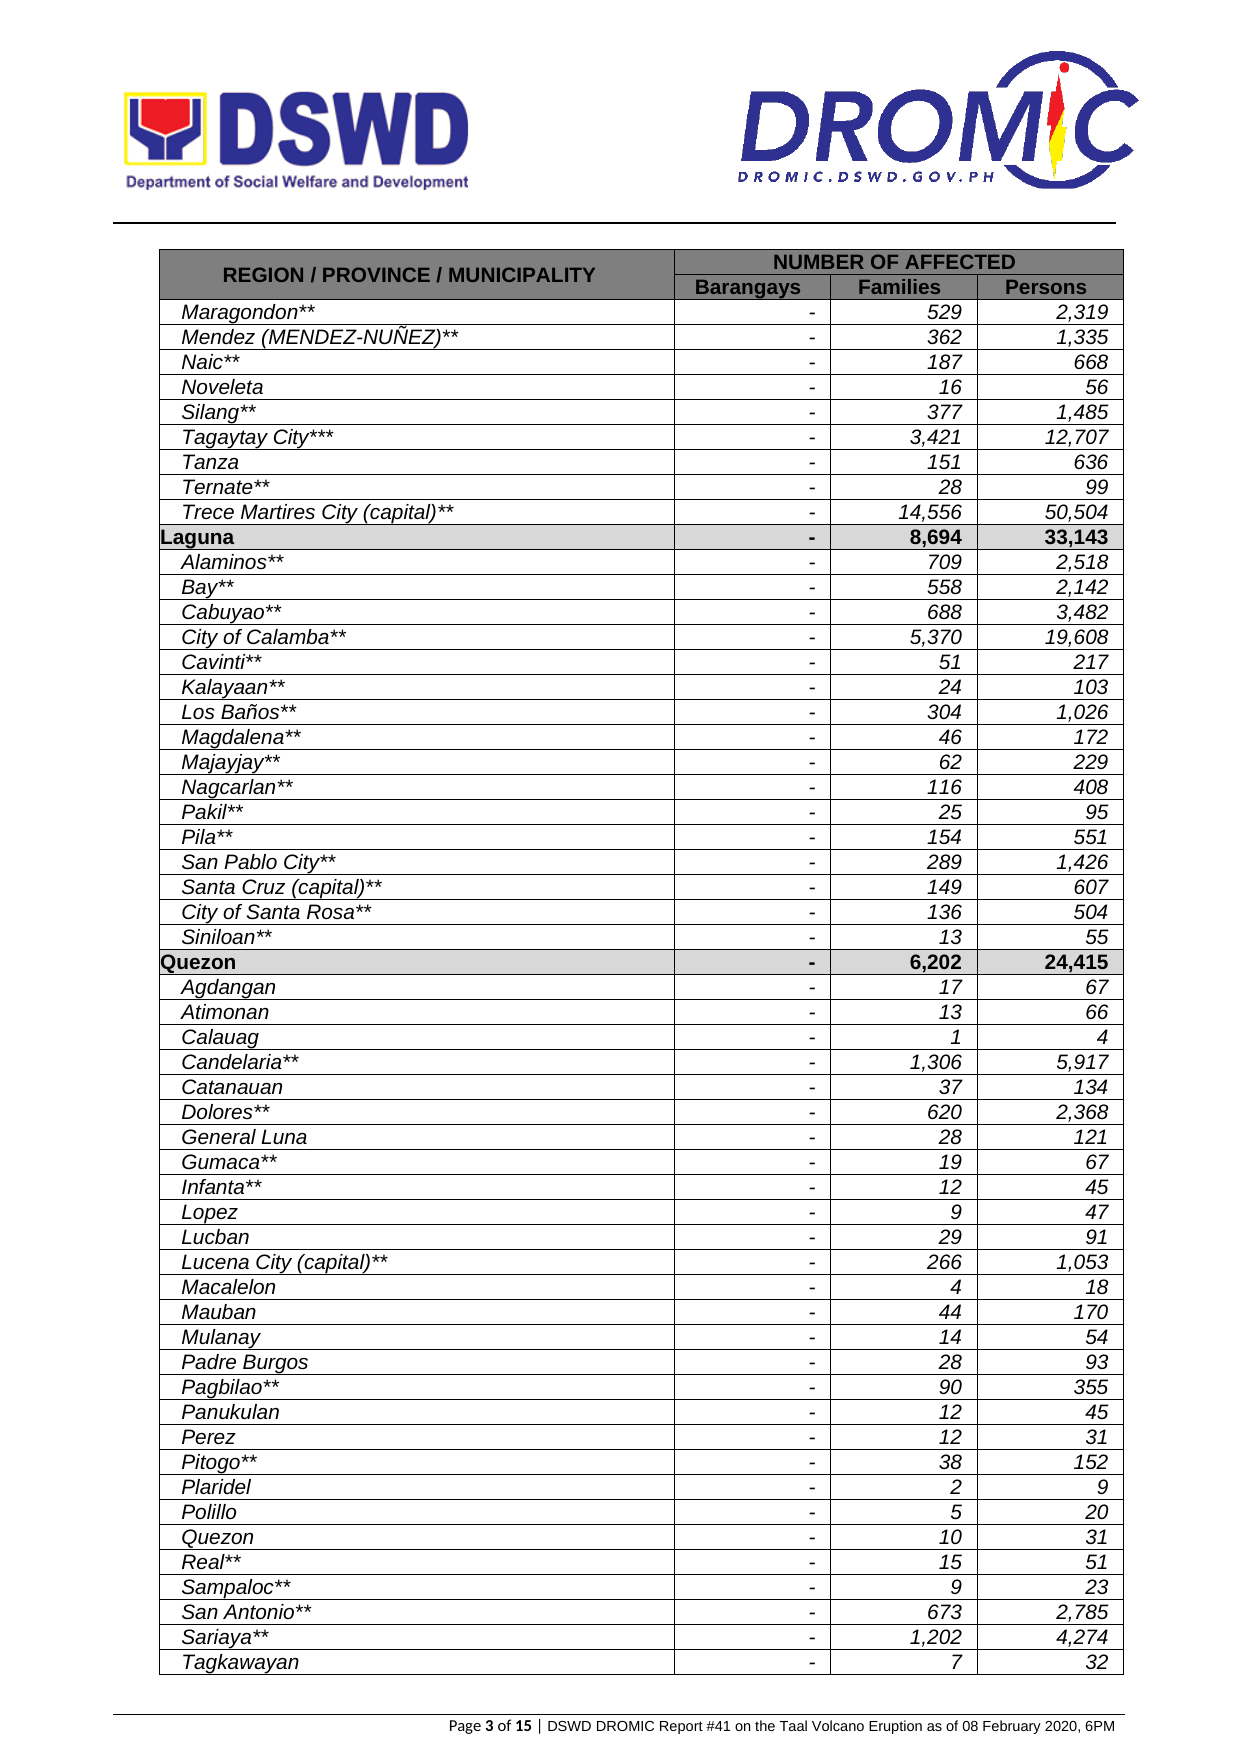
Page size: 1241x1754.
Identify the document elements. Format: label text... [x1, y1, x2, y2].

table_cell 62 [831, 750, 977, 774]
table_cell Tagaytay City*** [181, 425, 674, 449]
table_cell [160, 475, 181, 499]
table_cell 3,421 [831, 425, 977, 449]
table_cell 28 [831, 1125, 977, 1149]
table_cell - [675, 500, 830, 524]
table_cell 103 [978, 675, 1123, 699]
table_cell - [675, 1450, 830, 1474]
table_cell 47 [978, 1200, 1123, 1224]
table_cell - [675, 300, 830, 324]
table_cell - [675, 600, 830, 624]
table_cell Polillo [181, 1500, 674, 1524]
table_cell 46 [831, 725, 977, 749]
table_cell 151 [831, 450, 977, 474]
table_cell [160, 700, 181, 724]
table_cell [160, 875, 181, 899]
table_cell 10 [831, 1525, 977, 1549]
table_cell 136 [831, 900, 977, 924]
picture [730, 50, 1144, 188]
table_cell 266 [831, 1250, 977, 1274]
table_cell - [675, 1525, 830, 1549]
table_cell 1 [831, 1025, 977, 1049]
table_cell 56 [978, 375, 1123, 399]
table_cell - [675, 1225, 830, 1249]
table_cell [160, 300, 181, 324]
table_cell Lucban [181, 1225, 674, 1249]
table_cell 1,053 [978, 1250, 1123, 1274]
table_cell Noveleta [181, 375, 674, 399]
table_cell Persons [978, 275, 1123, 299]
table_cell - [675, 575, 830, 599]
table_cell - [675, 850, 830, 874]
table_cell 4 [978, 1025, 1123, 1049]
table_cell 9 [978, 1475, 1123, 1499]
table_cell Maragondon** [181, 300, 674, 324]
table_cell - [675, 1325, 830, 1349]
table_cell 95 [978, 800, 1123, 824]
table_cell - [675, 1575, 830, 1599]
table_cell 289 [831, 850, 977, 874]
table_cell - [675, 1650, 830, 1674]
table_cell San Antonio** [181, 1600, 674, 1624]
table_cell 50,504 [978, 500, 1123, 524]
table_cell Kalayaan** [181, 675, 674, 699]
table_cell 377 [831, 400, 977, 424]
table_cell 149 [831, 875, 977, 899]
table_cell 45 [978, 1400, 1123, 1424]
table_cell 172 [978, 725, 1123, 749]
table_cell Quezon [160, 950, 674, 974]
table_cell Mulanay [181, 1325, 674, 1349]
table_cell 45 [978, 1175, 1123, 1199]
table_cell Majayjay** [181, 750, 674, 774]
table_cell 93 [978, 1350, 1123, 1374]
table_cell Lopez [181, 1200, 674, 1224]
table_cell 6,202 [831, 950, 977, 974]
table_cell [160, 1400, 181, 1424]
table_cell Bay** [181, 575, 674, 599]
table_cell 636 [978, 450, 1123, 474]
table_cell Trece Martires City (capital)** [181, 500, 674, 524]
table_cell [160, 625, 181, 649]
table_cell - [675, 1350, 830, 1374]
table_cell - [675, 1275, 830, 1299]
table_cell - [675, 1250, 830, 1274]
table_cell [160, 1525, 181, 1549]
table_cell 51 [831, 650, 977, 674]
table_cell 20 [978, 1500, 1123, 1524]
table_cell - [675, 625, 830, 649]
table_cell - [675, 1075, 830, 1099]
table_cell 24 [831, 675, 977, 699]
table_cell Laguna [160, 525, 674, 549]
table_cell 1,202 [831, 1625, 977, 1649]
table_cell - [675, 1625, 830, 1649]
table_cell - [675, 1475, 830, 1499]
table_cell [160, 1275, 181, 1299]
table_cell General Luna [181, 1125, 674, 1149]
table_cell - [675, 1375, 830, 1399]
table_cell 668 [978, 350, 1123, 374]
table_cell - [675, 475, 830, 499]
table_cell - [675, 400, 830, 424]
table_cell [160, 1125, 181, 1149]
table_cell 32 [978, 1650, 1123, 1674]
table_cell Nagcarlan** [181, 775, 674, 799]
table_cell 23 [978, 1575, 1123, 1599]
table_cell [160, 1300, 181, 1324]
table_cell Real** [181, 1550, 674, 1574]
table_cell Siniloan** [181, 925, 674, 949]
table_cell [160, 1150, 181, 1174]
picture [112, 88, 482, 195]
table_cell 688 [831, 600, 977, 624]
table_cell Naic** [181, 350, 674, 374]
table_cell [160, 1225, 181, 1249]
table_cell [160, 1500, 181, 1524]
table_cell 66 [978, 1000, 1123, 1024]
table_cell 28 [831, 1350, 977, 1374]
table_cell - [675, 1600, 830, 1624]
table_cell Infanta** [181, 1175, 674, 1199]
table_cell Candelaria** [181, 1050, 674, 1074]
table_cell - [675, 925, 830, 949]
table_cell Lucena City (capital)** [181, 1250, 674, 1274]
table_cell - [675, 1550, 830, 1574]
table_cell - [675, 650, 830, 674]
table_cell - [675, 1425, 830, 1449]
table_cell [160, 325, 181, 349]
table_cell - [675, 950, 830, 974]
table_cell Silang** [181, 400, 674, 424]
table_cell Macalelon [181, 1275, 674, 1299]
table_cell [160, 925, 181, 949]
table_cell 116 [831, 775, 977, 799]
table_cell 3,482 [978, 600, 1123, 624]
table_cell 4,274 [978, 1625, 1123, 1649]
table_cell Sariaya** [181, 1625, 674, 1649]
table_cell - [675, 550, 830, 574]
table_cell 5,917 [978, 1050, 1123, 1074]
table_cell 14,556 [831, 500, 977, 524]
table_cell [160, 1200, 181, 1224]
table_cell 91 [978, 1225, 1123, 1249]
table_cell 2 [831, 1475, 977, 1499]
table_cell 8,694 [831, 525, 977, 549]
table_cell 355 [978, 1375, 1123, 1399]
table_cell 134 [978, 1075, 1123, 1099]
table_cell Magdalena** [181, 725, 674, 749]
table_cell [160, 1575, 181, 1599]
table_cell 90 [831, 1375, 977, 1399]
table_cell 152 [978, 1450, 1123, 1474]
table_cell Cabuyao** [181, 600, 674, 624]
table_cell Pakil** [181, 800, 674, 824]
table_cell Panukulan [181, 1400, 674, 1424]
table_cell [160, 1450, 181, 1474]
table_cell - [675, 750, 830, 774]
table_cell [160, 400, 181, 424]
table_header REGION / PROVINCE / MUNICIPALITY [160, 250, 674, 299]
table_cell 44 [831, 1300, 977, 1324]
table_cell - [675, 975, 830, 999]
table_cell [160, 900, 181, 924]
table_cell Perez [181, 1425, 674, 1449]
table_cell 12 [831, 1400, 977, 1424]
table_cell - [675, 375, 830, 399]
table_cell 170 [978, 1300, 1123, 1324]
table_cell 19,608 [978, 625, 1123, 649]
table_cell 31 [978, 1425, 1123, 1449]
table_cell 18 [978, 1275, 1123, 1299]
table_cell [160, 1650, 181, 1674]
table_cell - [675, 450, 830, 474]
table_cell Pagbilao** [181, 1375, 674, 1399]
table_cell 19 [831, 1150, 977, 1174]
table_cell [160, 1050, 181, 1074]
table_cell [160, 775, 181, 799]
table_cell [160, 825, 181, 849]
table_cell 551 [978, 825, 1123, 849]
table_cell - [675, 425, 830, 449]
table_cell 17 [831, 975, 977, 999]
table_cell - [675, 875, 830, 899]
table_cell 14 [831, 1325, 977, 1349]
table_cell - [675, 1400, 830, 1424]
table_cell City of Calamba** [181, 625, 674, 649]
table_cell Quezon [181, 1525, 674, 1549]
table_cell City of Santa Rosa** [181, 900, 674, 924]
table_cell Pitogo** [181, 1450, 674, 1474]
table_cell [160, 650, 181, 674]
table_cell - [675, 1300, 830, 1324]
table_cell [160, 725, 181, 749]
table_cell [160, 1075, 181, 1099]
table_cell [160, 450, 181, 474]
table_cell 2,319 [978, 300, 1123, 324]
table_cell Dolores** [181, 1100, 674, 1124]
table_cell Santa Cruz (capital)** [181, 875, 674, 899]
table_cell [160, 1000, 181, 1024]
table_cell - [675, 1050, 830, 1074]
table_cell 12 [831, 1425, 977, 1449]
table_cell 217 [978, 650, 1123, 674]
table_cell - [675, 700, 830, 724]
table_cell [160, 675, 181, 699]
table_cell 2,518 [978, 550, 1123, 574]
table_cell [160, 425, 181, 449]
table_cell - [675, 1000, 830, 1024]
table_cell Tagkawayan [181, 1650, 674, 1674]
table_cell - [675, 800, 830, 824]
table_cell Gumaca** [181, 1150, 674, 1174]
table_cell 5 [831, 1500, 977, 1524]
table_cell Families [831, 275, 977, 299]
table_header NUMBER OF AFFECTED [675, 250, 1123, 274]
table_cell [160, 1100, 181, 1124]
table_cell [160, 600, 181, 624]
table_cell - [675, 1175, 830, 1199]
table_cell 29 [831, 1225, 977, 1249]
table_cell Catanauan [181, 1075, 674, 1099]
table_cell - [675, 1200, 830, 1224]
table_cell [160, 1375, 181, 1399]
table_cell [160, 975, 181, 999]
table_cell 121 [978, 1125, 1123, 1149]
table_cell 1,306 [831, 1050, 977, 1074]
table_cell 154 [831, 825, 977, 849]
table_cell 38 [831, 1450, 977, 1474]
table_cell Padre Burgos [181, 1350, 674, 1374]
table_cell 37 [831, 1075, 977, 1099]
table_cell 28 [831, 475, 977, 499]
table_cell 362 [831, 325, 977, 349]
table_cell 1,335 [978, 325, 1123, 349]
table_cell 51 [978, 1550, 1123, 1574]
table_cell 408 [978, 775, 1123, 799]
table_cell 13 [831, 925, 977, 949]
table_cell - [675, 675, 830, 699]
table_cell 620 [831, 1100, 977, 1124]
table_cell 558 [831, 575, 977, 599]
table_cell Sampaloc** [181, 1575, 674, 1599]
table_cell 673 [831, 1600, 977, 1624]
table_cell 9 [831, 1200, 977, 1224]
table_cell - [675, 900, 830, 924]
table_cell Agdangan [181, 975, 674, 999]
table_cell Alaminos** [181, 550, 674, 574]
table_cell 5,370 [831, 625, 977, 649]
table_cell 12,707 [978, 425, 1123, 449]
table_cell - [675, 725, 830, 749]
table_cell - [675, 825, 830, 849]
table_cell Calauag [181, 1025, 674, 1049]
table_cell 67 [978, 1150, 1123, 1174]
table_cell - [675, 1150, 830, 1174]
table_cell [160, 850, 181, 874]
table_cell 7 [831, 1650, 977, 1674]
table_cell Barangays [675, 275, 830, 299]
table_cell 13 [831, 1000, 977, 1024]
table_cell 504 [978, 900, 1123, 924]
table_cell [160, 1600, 181, 1624]
table_cell Los Baños** [181, 700, 674, 724]
table_cell 709 [831, 550, 977, 574]
table_cell 1,485 [978, 400, 1123, 424]
table_cell Mendez (MENDEZ-NUÑEZ)** [181, 325, 674, 349]
table_cell [160, 1325, 181, 1349]
table_cell [160, 1625, 181, 1649]
table_cell [160, 500, 181, 524]
table_cell [160, 1425, 181, 1449]
table_cell Plaridel [181, 1475, 674, 1499]
table_cell 2,142 [978, 575, 1123, 599]
table_cell 25 [831, 800, 977, 824]
table_cell - [675, 525, 830, 549]
table_cell - [675, 1100, 830, 1124]
table_cell 529 [831, 300, 977, 324]
table_cell [160, 1550, 181, 1574]
table_cell 2,368 [978, 1100, 1123, 1124]
table_cell [160, 375, 181, 399]
table_cell Tanza [181, 450, 674, 474]
table_cell 187 [831, 350, 977, 374]
table_cell 15 [831, 1550, 977, 1574]
table_cell [160, 1025, 181, 1049]
table_cell - [675, 775, 830, 799]
table_cell 2,785 [978, 1600, 1123, 1624]
table_cell 54 [978, 1325, 1123, 1349]
table_cell 1,026 [978, 700, 1123, 724]
table_cell Atimonan [181, 1000, 674, 1024]
table_cell [160, 350, 181, 374]
table_cell [160, 575, 181, 599]
table_cell 1,426 [978, 850, 1123, 874]
table_cell 99 [978, 475, 1123, 499]
table_cell 16 [831, 375, 977, 399]
table_cell [160, 800, 181, 824]
table_cell Ternate** [181, 475, 674, 499]
table_cell Pila** [181, 825, 674, 849]
table_cell [160, 1350, 181, 1374]
table_cell - [675, 350, 830, 374]
table_cell 33,143 [978, 525, 1123, 549]
table_cell [160, 750, 181, 774]
table_cell 607 [978, 875, 1123, 899]
table_cell 24,415 [978, 950, 1123, 974]
table_cell - [675, 1500, 830, 1524]
table_cell [160, 1175, 181, 1199]
table_cell Mauban [181, 1300, 674, 1324]
table_cell 55 [978, 925, 1123, 949]
table_cell 67 [978, 975, 1123, 999]
table_cell - [675, 1125, 830, 1149]
table_cell - [675, 325, 830, 349]
table_cell 229 [978, 750, 1123, 774]
table_cell Cavinti** [181, 650, 674, 674]
table_cell 304 [831, 700, 977, 724]
table_cell San Pablo City** [181, 850, 674, 874]
table_cell - [675, 1025, 830, 1049]
table_cell 31 [978, 1525, 1123, 1549]
table_cell [160, 1250, 181, 1274]
table_cell 9 [831, 1575, 977, 1599]
table_cell 4 [831, 1275, 977, 1299]
table_cell [160, 1475, 181, 1499]
table_cell 12 [831, 1175, 977, 1199]
table_cell [160, 550, 181, 574]
